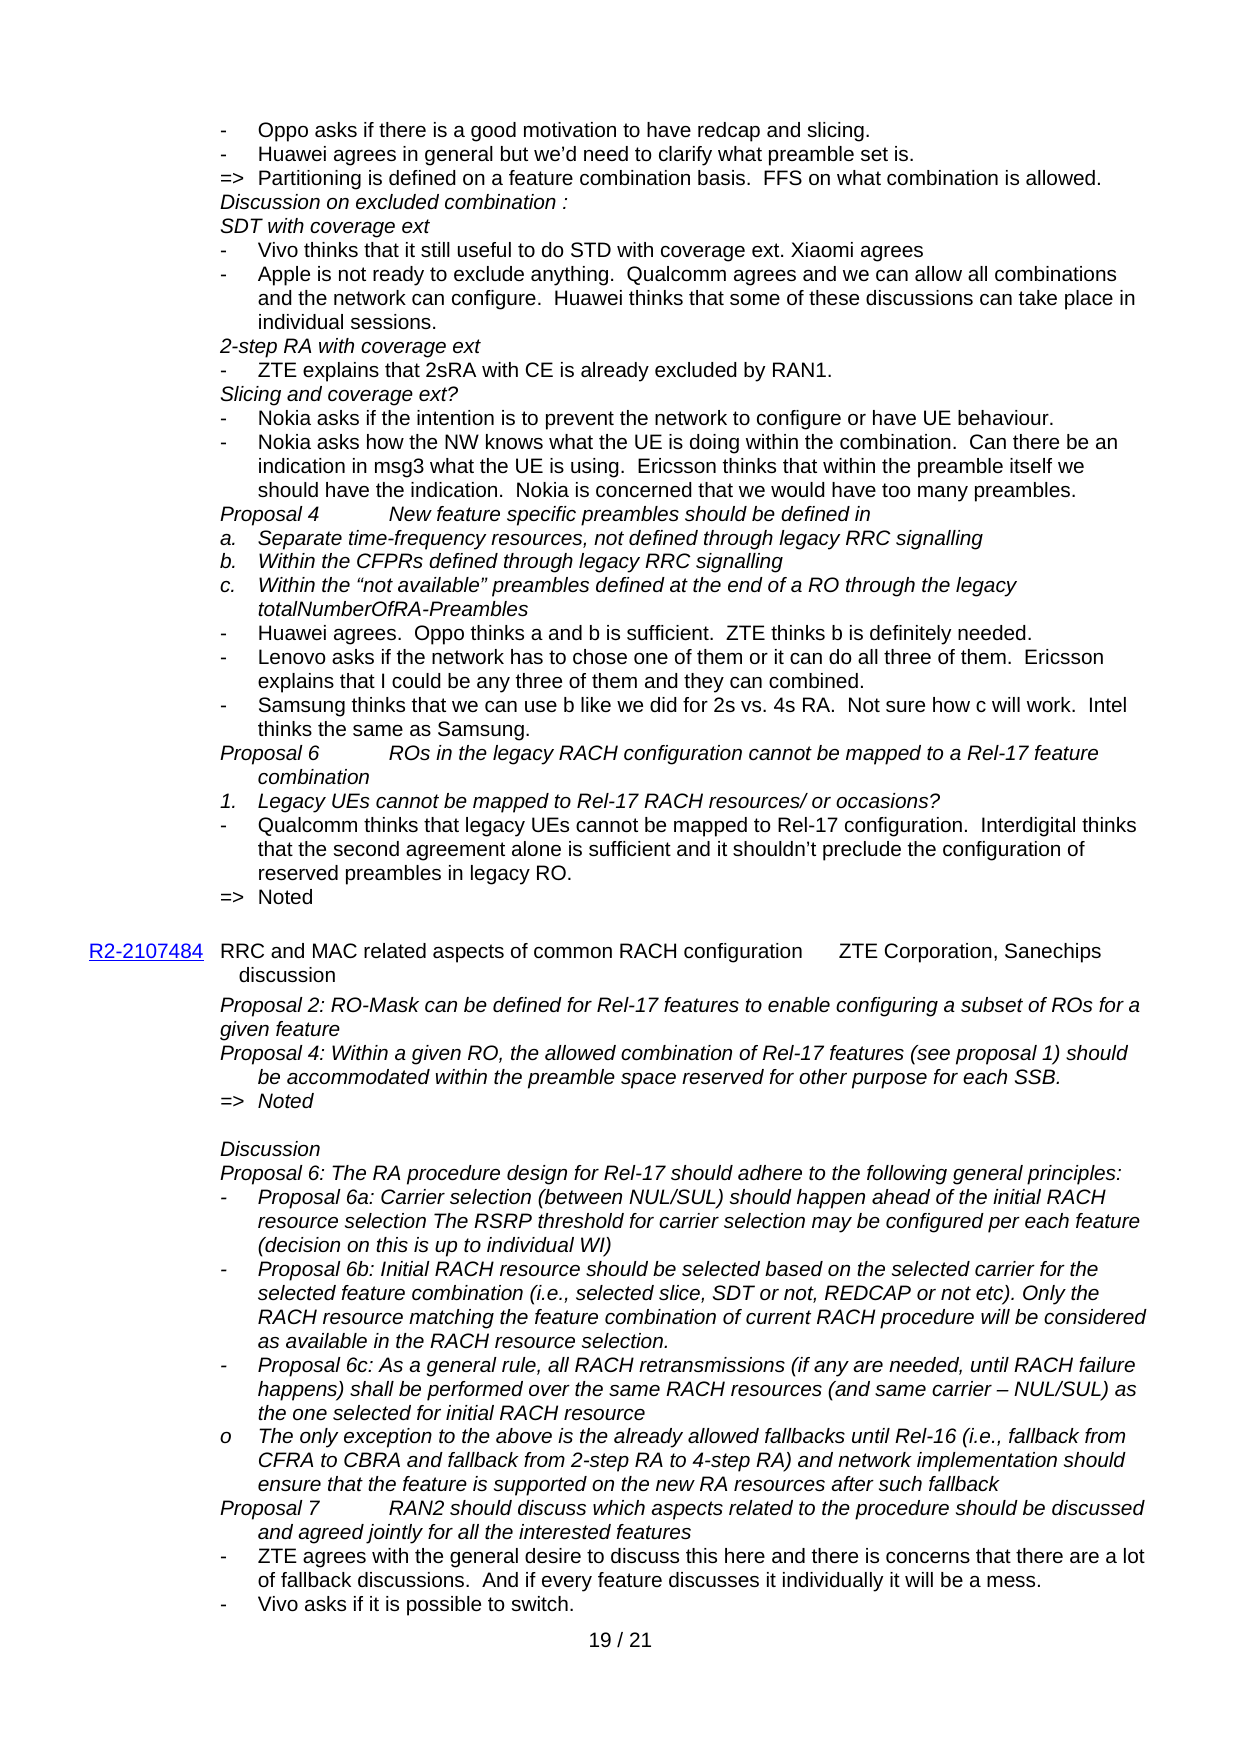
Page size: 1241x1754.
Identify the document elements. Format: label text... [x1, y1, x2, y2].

title Proposal 2: RO-Mask can be defined for Rel-17 features to enable configuring a subset of ROs for a given feature [89, 993, 1152, 1041]
text - Proposal 6a: Carrier selection (between NUL/SUL) should happen ahead of the initial RACH resource selection The RSRP threshold for carrier selection may be configured per each feature (decision on this is up to individual WI) [220, 1185, 1152, 1257]
text - Apple is not ready to exclude anything. Qualcomm agrees and we can allow all combinations and the network can configure. Huawei thinks that some of these discussions can take place in individual sessions. [220, 262, 1152, 334]
text - Vivo thinks that it still useful to do STD with coverage ext. Xiaomi agrees [220, 238, 1152, 262]
text - Samsung thinks that we can use b like we did for 2s vs. 4s RA. Not sure how c will work. Intel thinks the same as Samsung. [220, 693, 1152, 741]
text Proposal 4: Within a given RO, the allowed combination of Rel-17 features (see proposal 1) should be accommodated within the preamble space reserved for other purpose for each SSB. [220, 1041, 1152, 1089]
text 2-step RA with coverage ext [220, 334, 1152, 358]
text Discussion on excluded combination : [220, 190, 1152, 214]
text Discussion [220, 1137, 1152, 1161]
text Proposal 6 ROs in the legacy RACH configuration cannot be mapped to a Rel-17 feature combination [220, 741, 1152, 789]
text - Qualcomm thinks that legacy UEs cannot be mapped to Rel-17 configuration. Interdigital thinks that the second agreement alone is sufficient and it shouldn’t preclude the configuration of reserved preambles in legacy RO. [220, 813, 1152, 885]
text o The only exception to the above is the already allowed fallbacks until Rel-16 (i.e., fallback from CFRA to CBRA and fallback from 2-step RA to 4-step RA) and network implementation should ensure that the feature is supported on the new RA resources after such fallback [220, 1424, 1152, 1496]
text 1. Legacy UEs cannot be mapped to Rel-17 RACH resources/ or occasions? [220, 789, 1152, 813]
text b. Within the CFPRs defined through legacy RRC signalling [220, 549, 1152, 573]
text - Proposal 6b: Initial RACH resource should be selected based on the selected carrier for the selected feature combination (i.e., selected slice, SDT or not, REDCAP or not etc). Only the RACH resource matching the feature combination of current RACH procedure will be considered as available in the RACH resource selection. [220, 1257, 1152, 1352]
text - ZTE explains that 2sRA with CE is already excluded by RAN1. [220, 358, 1152, 382]
text => Partitioning is defined on a feature combination basis. FFS on what combination is allowed. [220, 166, 1152, 190]
text => Noted [220, 885, 1152, 909]
text - Nokia asks how the NW knows what the UE is doing within the combination. Can there be an indication in msg3 what the UE is using. Ericsson thinks that within the preamble itself we should have the indication. Nokia is concerned that we would have too many preambles. [220, 429, 1152, 501]
text - Nokia asks if the intention is to prevent the network to configure or have UE behaviour. [220, 406, 1152, 429]
text - Lenovo asks if the network has to chose one of them or it can do all three of them. Ericsson explains that I could be any three of them and they can combined. [220, 645, 1152, 693]
text - ZTE agrees with the general desire to discuss this here and there is concerns that there are a lot of fallback discussions. And if every feature discusses it individually it will be a mess. [220, 1544, 1152, 1592]
title R2-2107484 RRC and MAC related aspects of common RACH configuration ZTE Corporation, Sanechips discussion [89, 939, 1152, 987]
text Proposal 7 RAN2 should discuss which aspects related to the procedure should be discussed and agreed jointly for all the interested features [220, 1496, 1152, 1544]
text - Oppo asks if there is a good motivation to have redcap and slicing. [220, 118, 1152, 142]
text c. Within the “not available” preambles defined at the end of a RO through the legacy totalNumberOfRA-Preambles [220, 573, 1152, 621]
text => Noted [220, 1089, 1152, 1113]
text - Proposal 6c: As a general rule, all RACH retransmissions (if any are needed, until RACH failure happens) shall be performed over the same RACH resources (and same carrier – NUL/SUL) as the one selected for initial RACH resource [220, 1352, 1152, 1424]
text - Vivo asks if it is possible to switch. [220, 1592, 1152, 1616]
text a. Separate time-frequency resources, not defined through legacy RRC signalling [220, 525, 1152, 549]
text Proposal 6: The RA procedure design for Rel-17 should adhere to the following general principles: [220, 1161, 1152, 1185]
text - Huawei agrees in general but we’d need to clarify what preamble set is. [220, 142, 1152, 166]
text Proposal 4 New feature specific preambles should be defined in [220, 501, 1152, 525]
text SDT with coverage ext [220, 214, 1152, 238]
text Slicing and coverage ext? [220, 382, 1152, 406]
text - Huawei agrees. Oppo thinks a and b is sufficient. ZTE thinks b is definitely needed. [220, 621, 1152, 645]
